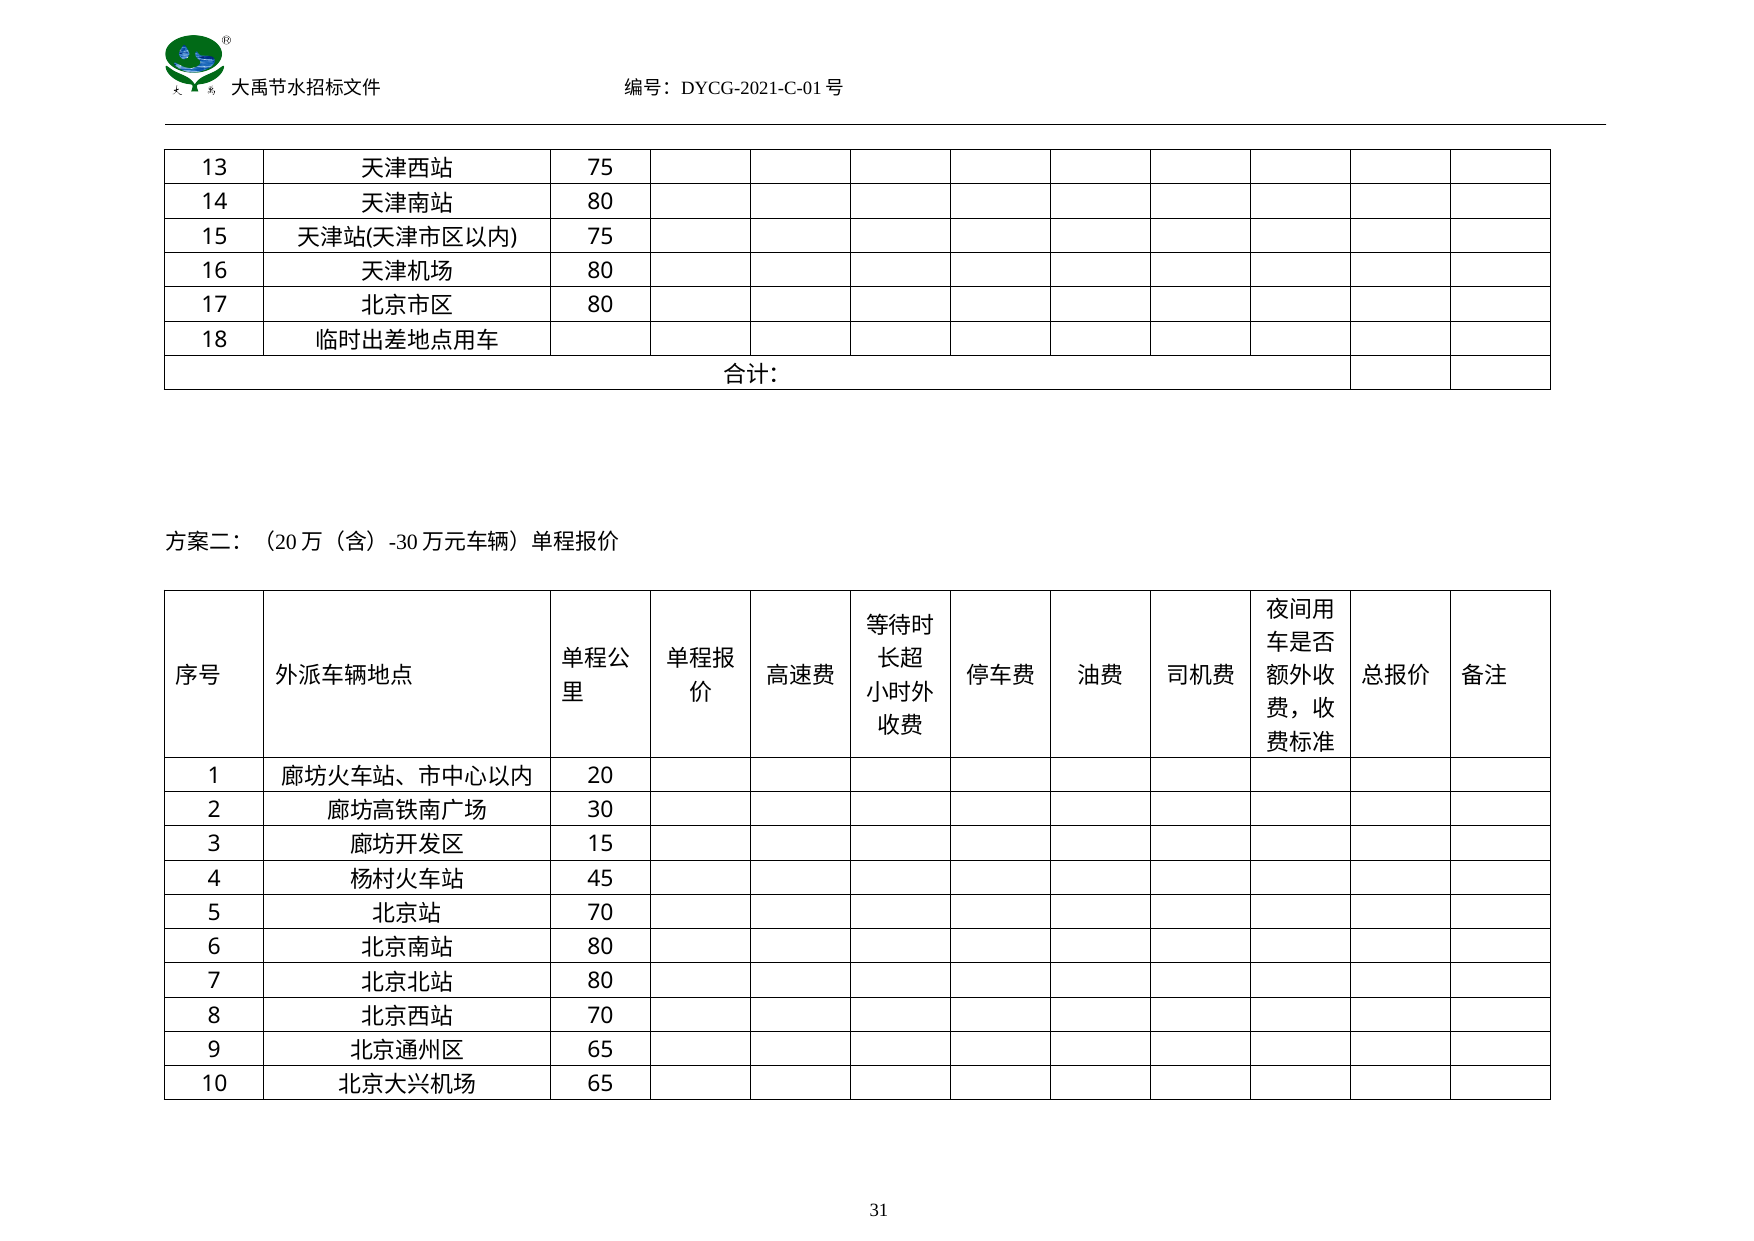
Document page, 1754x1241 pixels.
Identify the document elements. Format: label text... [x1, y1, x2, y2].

table_cell [1351, 1066, 1450, 1099]
table_cell [951, 1032, 1050, 1065]
table_cell [651, 322, 750, 355]
table_cell [1351, 998, 1450, 1031]
table_cell [851, 963, 950, 997]
table_cell [651, 895, 750, 928]
table_cell [651, 758, 750, 791]
table_cell [1151, 861, 1250, 894]
table_cell [951, 1066, 1050, 1099]
table_cell 天津南站 [264, 184, 550, 218]
table_cell 北京通州区 [264, 1032, 550, 1065]
table_cell [1451, 1032, 1550, 1065]
table_cell [1451, 150, 1550, 183]
table_cell 70 [551, 895, 650, 928]
table_cell 2 [165, 792, 263, 825]
table_cell [1451, 861, 1550, 894]
table_header 等待时长超 小时外收费 [851, 591, 950, 757]
table_cell [1251, 998, 1350, 1031]
table_cell [1351, 929, 1450, 962]
table_header 单程报价 [651, 591, 750, 757]
table_cell [951, 184, 1050, 218]
table_cell [851, 184, 950, 218]
table_cell [1351, 963, 1450, 997]
table_cell [1051, 1032, 1150, 1065]
table_cell 6 [165, 929, 263, 962]
table_cell [1251, 150, 1350, 183]
table_cell 20 [551, 758, 650, 791]
table_cell [1151, 1032, 1250, 1065]
table_cell [1351, 322, 1450, 355]
table_cell [851, 219, 950, 252]
table_cell [751, 826, 850, 859]
table_cell 80 [551, 184, 650, 218]
table_cell 80 [551, 929, 650, 962]
table_cell [651, 150, 750, 183]
table_header 高速费 [751, 591, 850, 757]
table_cell 17 [165, 287, 263, 321]
table_cell 北京站 [264, 895, 550, 928]
table_cell [1351, 758, 1450, 791]
table_cell 临时出差地点用车 [264, 322, 550, 355]
table_cell [1351, 356, 1450, 389]
table_cell [851, 826, 950, 859]
table_cell [1251, 963, 1350, 997]
table_cell 天津西站 [264, 150, 550, 183]
table_cell 70 [551, 998, 650, 1031]
table_cell [1151, 287, 1250, 321]
table_cell [1051, 998, 1150, 1031]
table_cell [851, 792, 950, 825]
table_cell [1451, 356, 1550, 389]
table_header 单程公里 [551, 591, 650, 757]
table_cell [751, 219, 850, 252]
table_cell [1051, 1066, 1150, 1099]
table_cell [951, 963, 1050, 997]
table_header 备注 [1451, 591, 1550, 757]
table_cell [1251, 895, 1350, 928]
table_cell [1251, 253, 1350, 286]
table_cell [951, 792, 1050, 825]
table_cell 75 [551, 219, 650, 252]
table_cell 80 [551, 963, 650, 997]
table_cell [1351, 1032, 1450, 1065]
table_cell [1151, 150, 1250, 183]
table_cell [751, 963, 850, 997]
table_cell [1051, 929, 1150, 962]
table_cell [1051, 322, 1150, 355]
table_cell [1351, 150, 1450, 183]
table_cell [1051, 253, 1150, 286]
table_cell 北京市区 [264, 287, 550, 321]
table_cell [851, 253, 950, 286]
table_cell [651, 929, 750, 962]
table_cell [1351, 219, 1450, 252]
table_cell [1451, 895, 1550, 928]
table_cell [1251, 184, 1350, 218]
table_cell [1151, 184, 1250, 218]
table_cell [651, 1066, 750, 1099]
table_cell [751, 758, 850, 791]
table_cell [751, 150, 850, 183]
table_cell 3 [165, 826, 263, 859]
table_cell [851, 895, 950, 928]
table_cell [851, 998, 950, 1031]
table_cell [651, 963, 750, 997]
table_cell [1051, 287, 1150, 321]
table_header 司机费 [1151, 591, 1250, 757]
table_cell 4 [165, 861, 263, 894]
table_cell [1351, 253, 1450, 286]
table_cell 5 [165, 895, 263, 928]
table_cell [651, 861, 750, 894]
table_cell [951, 895, 1050, 928]
table_cell [1351, 287, 1450, 321]
table_header 夜间用车是否额外收费，收费标准 [1251, 591, 1350, 757]
table_cell [751, 895, 850, 928]
table_cell [851, 861, 950, 894]
table_cell [1351, 184, 1450, 218]
table_cell [1451, 792, 1550, 825]
table_cell [851, 929, 950, 962]
table_cell [1351, 826, 1450, 859]
table_cell [851, 322, 950, 355]
table_cell [1151, 219, 1250, 252]
table_cell [751, 322, 850, 355]
table_cell [651, 253, 750, 286]
table_cell [651, 287, 750, 321]
table_cell 14 [165, 184, 263, 218]
table_cell 75 [551, 150, 650, 183]
table_cell 10 [165, 1066, 263, 1099]
table_cell 30 [551, 792, 650, 825]
table_cell [951, 287, 1050, 321]
table_cell [1251, 1066, 1350, 1099]
table_cell 廊坊开发区 [264, 826, 550, 859]
table_header 总报价 [1351, 591, 1450, 757]
table_header 停车费 [951, 591, 1050, 757]
table_cell [1251, 322, 1350, 355]
table_cell [1151, 998, 1250, 1031]
table_cell 北京西站 [264, 998, 550, 1031]
table_cell [1251, 758, 1350, 791]
table_cell 天津机场 [264, 253, 550, 286]
table_cell [1151, 253, 1250, 286]
table_cell 65 [551, 1066, 650, 1099]
table_cell 18 [165, 322, 263, 355]
table_cell [1451, 963, 1550, 997]
table_cell [1251, 287, 1350, 321]
table_cell [751, 1032, 850, 1065]
table_cell [751, 861, 850, 894]
table_cell [1051, 219, 1150, 252]
table_cell [951, 758, 1050, 791]
table_cell 7 [165, 963, 263, 997]
table_header 油费 [1051, 591, 1150, 757]
table_cell [1151, 1066, 1250, 1099]
table_cell 北京南站 [264, 929, 550, 962]
table_header 外派车辆地点 [264, 591, 550, 757]
table_cell [1451, 826, 1550, 859]
table_cell [1251, 219, 1350, 252]
table_cell [1451, 219, 1550, 252]
table_cell [951, 826, 1050, 859]
table_cell [951, 998, 1050, 1031]
table_cell [551, 322, 650, 355]
table_cell [1451, 322, 1550, 355]
table_cell [651, 219, 750, 252]
table_cell [951, 219, 1050, 252]
table_cell [1251, 792, 1350, 825]
table_cell [1051, 963, 1150, 997]
table_cell [651, 998, 750, 1031]
table_cell [851, 287, 950, 321]
table_cell 廊坊火车站、市中心以内 [264, 758, 550, 791]
table_header 序号 [165, 591, 263, 757]
table_cell [1151, 929, 1250, 962]
table_cell [1251, 929, 1350, 962]
table_cell [1151, 758, 1250, 791]
table_cell [851, 1032, 950, 1065]
table_cell [1451, 1066, 1550, 1099]
table_cell 45 [551, 861, 650, 894]
table_cell [751, 287, 850, 321]
table_cell [1451, 929, 1550, 962]
table_cell [1051, 150, 1150, 183]
table_cell [651, 792, 750, 825]
table_cell [1451, 998, 1550, 1031]
table_cell [651, 1032, 750, 1065]
table_cell [1351, 861, 1450, 894]
table_cell [1151, 322, 1250, 355]
table_cell 廊坊高铁南广场 [264, 792, 550, 825]
table_cell 8 [165, 998, 263, 1031]
table_cell [1251, 1032, 1350, 1065]
table_cell 北京大兴机场 [264, 1066, 550, 1099]
table_cell 1 [165, 758, 263, 791]
table_cell 65 [551, 1032, 650, 1065]
table_cell [951, 253, 1050, 286]
table_cell [1051, 826, 1150, 859]
table_cell [1051, 184, 1150, 218]
table_cell [951, 150, 1050, 183]
table_cell 杨村火车站 [264, 861, 550, 894]
table_cell [951, 322, 1050, 355]
table_cell 9 [165, 1032, 263, 1065]
table_cell [951, 929, 1050, 962]
table_cell 15 [165, 219, 263, 252]
table_cell 15 [551, 826, 650, 859]
table_cell [1151, 963, 1250, 997]
list 方案二：（20万（含）-30万元车辆）单程报价 [165, 524, 1606, 556]
table_cell [1451, 184, 1550, 218]
table_cell 天津站(天津市区以内) [264, 219, 550, 252]
table_cell [751, 792, 850, 825]
table_cell [1151, 826, 1250, 859]
table_cell [1051, 758, 1150, 791]
table_cell [751, 253, 850, 286]
table_cell [1151, 792, 1250, 825]
table_cell [1451, 758, 1550, 791]
table_cell [1451, 287, 1550, 321]
table_cell [851, 758, 950, 791]
table_cell [951, 861, 1050, 894]
table_cell [751, 184, 850, 218]
table_cell 13 [165, 150, 263, 183]
table_cell [651, 826, 750, 859]
table_cell [751, 1066, 850, 1099]
table_cell [651, 184, 750, 218]
table_cell [851, 1066, 950, 1099]
table_cell [1351, 895, 1450, 928]
table_cell [1351, 792, 1450, 825]
table_cell 80 [551, 287, 650, 321]
table_cell 合计： [165, 356, 1350, 389]
table_cell [1151, 895, 1250, 928]
table_cell [1051, 792, 1150, 825]
table_cell 北京北站 [264, 963, 550, 997]
table_cell 16 [165, 253, 263, 286]
picture [165, 35, 231, 95]
table_cell [1051, 861, 1150, 894]
table_cell [751, 998, 850, 1031]
table_cell [1251, 861, 1350, 894]
table_cell [1051, 895, 1150, 928]
table_cell [1251, 826, 1350, 859]
table_cell [851, 150, 950, 183]
table_cell [751, 929, 850, 962]
table_cell [1451, 253, 1550, 286]
table_cell 80 [551, 253, 650, 286]
